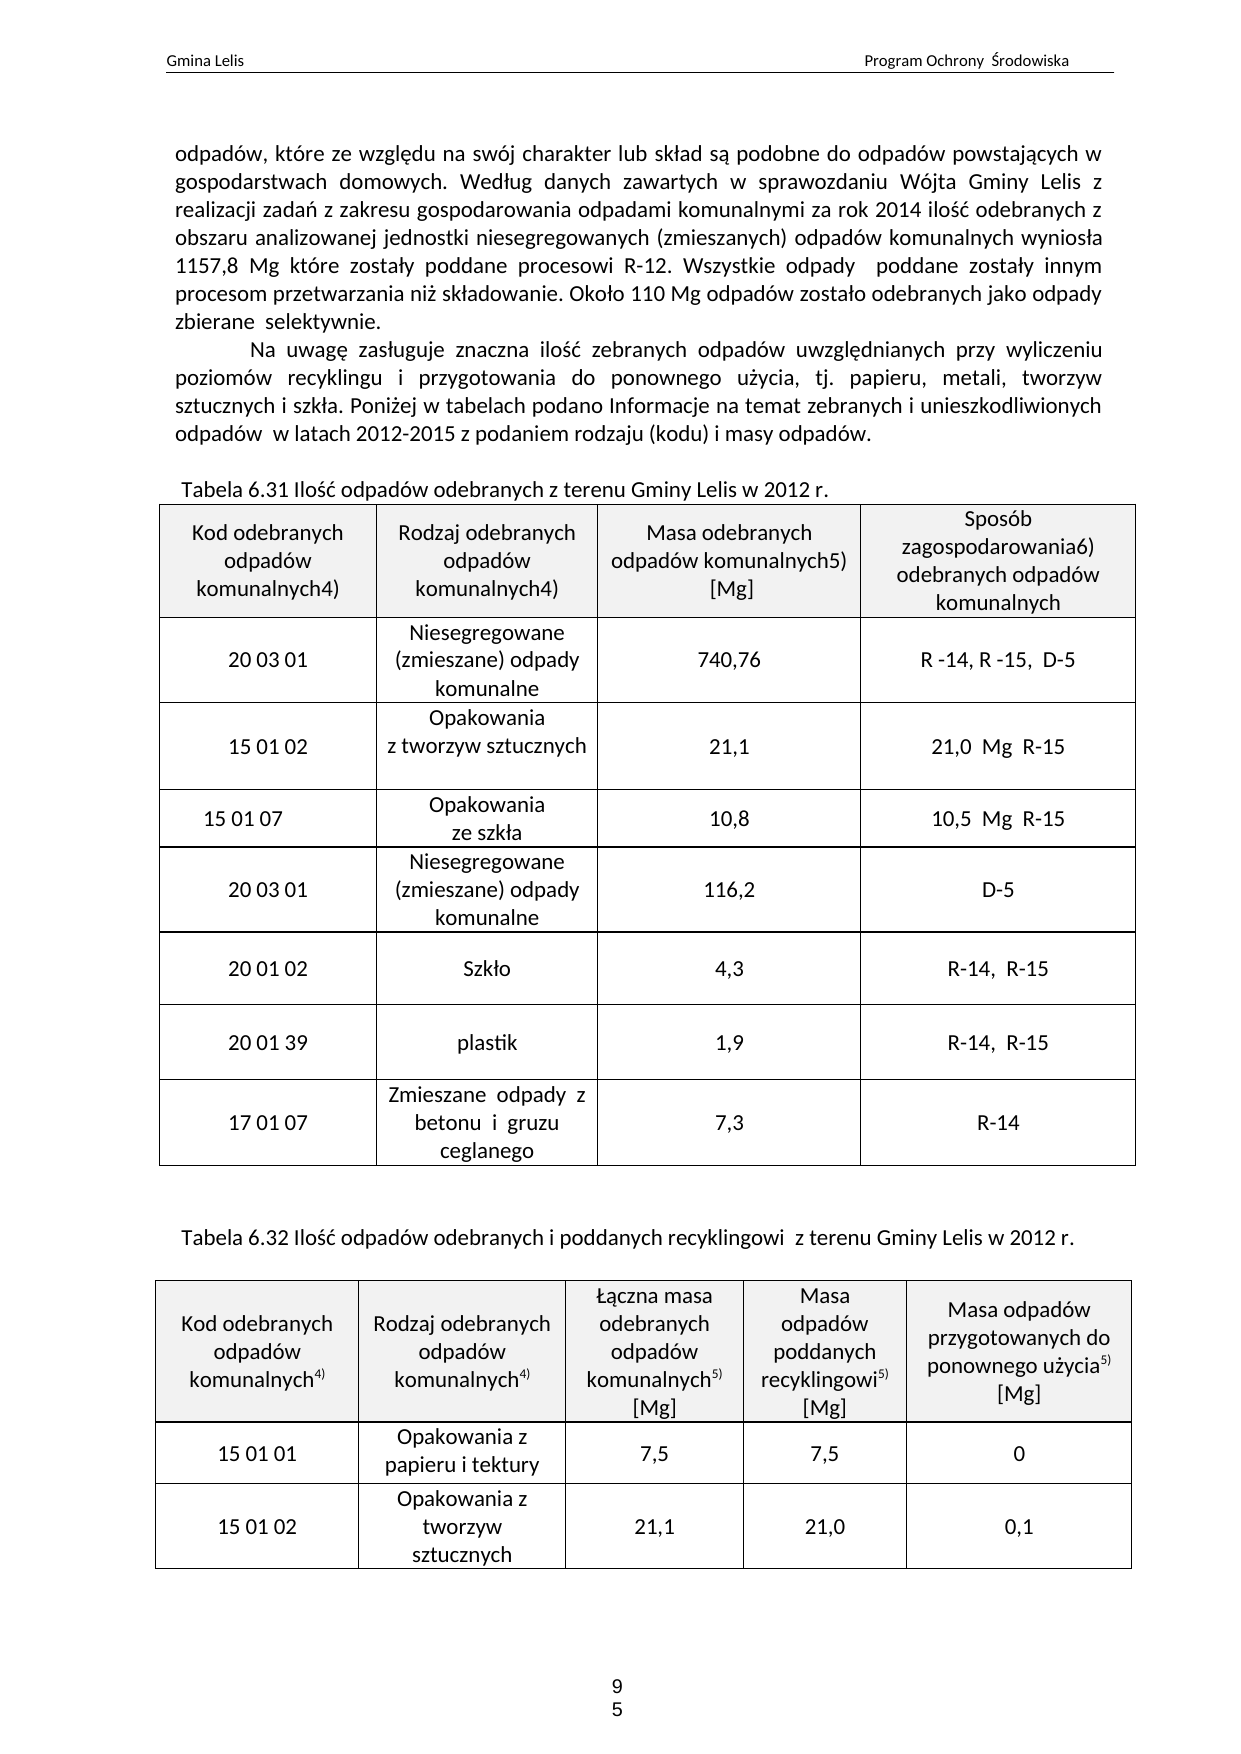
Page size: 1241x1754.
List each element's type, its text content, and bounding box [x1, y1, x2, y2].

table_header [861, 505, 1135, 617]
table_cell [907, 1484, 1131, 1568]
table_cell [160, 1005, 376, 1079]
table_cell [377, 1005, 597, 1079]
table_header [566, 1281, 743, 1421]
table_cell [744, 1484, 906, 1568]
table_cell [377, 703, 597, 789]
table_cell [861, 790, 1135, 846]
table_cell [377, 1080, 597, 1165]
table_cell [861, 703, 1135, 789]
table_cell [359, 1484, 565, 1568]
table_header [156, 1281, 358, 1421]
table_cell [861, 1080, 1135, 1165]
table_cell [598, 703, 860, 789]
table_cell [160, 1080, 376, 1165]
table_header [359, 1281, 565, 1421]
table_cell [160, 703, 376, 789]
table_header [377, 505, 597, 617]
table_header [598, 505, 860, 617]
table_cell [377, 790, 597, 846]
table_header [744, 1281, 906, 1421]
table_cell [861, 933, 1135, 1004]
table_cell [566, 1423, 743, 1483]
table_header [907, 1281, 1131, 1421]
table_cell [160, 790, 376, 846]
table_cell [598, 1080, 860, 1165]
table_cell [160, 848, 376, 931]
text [175, 139, 1104, 335]
text Na uwagę zasługuje znaczna ilość zebranych odpadów uwzględnianych przy wyliczeniu poziomów recyklingu i przygotowania do ponownego użycia, tj. papieru, metali, tworzyw sztucznych i szkła. Poniżej w tabelach podano Informacje na temat zebranych i unieszkodliwionych odpadów w latach 2012-2015 z podaniem rodzaju (kodu) i masy odpadów. [175, 335, 1104, 447]
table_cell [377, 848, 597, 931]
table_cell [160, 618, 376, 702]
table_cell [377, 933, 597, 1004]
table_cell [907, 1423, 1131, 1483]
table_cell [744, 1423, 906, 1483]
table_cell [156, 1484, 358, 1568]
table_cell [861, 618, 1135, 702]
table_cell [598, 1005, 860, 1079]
text Tabela 6.32 Ilość odpadów odebranych i poddanych recyklingowi z terenu Gminy Lelis w 2012 r. [175, 1223, 1104, 1251]
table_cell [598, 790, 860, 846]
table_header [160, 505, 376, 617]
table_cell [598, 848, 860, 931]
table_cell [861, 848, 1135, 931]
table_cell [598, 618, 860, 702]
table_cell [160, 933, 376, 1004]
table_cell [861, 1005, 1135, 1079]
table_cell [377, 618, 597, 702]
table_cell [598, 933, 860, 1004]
text Tabela 6.31 Ilość odpadów odebranych z terenu Gminy Lelis w 2012 r. [175, 475, 1104, 503]
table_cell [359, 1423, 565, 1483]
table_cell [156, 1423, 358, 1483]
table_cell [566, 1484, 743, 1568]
